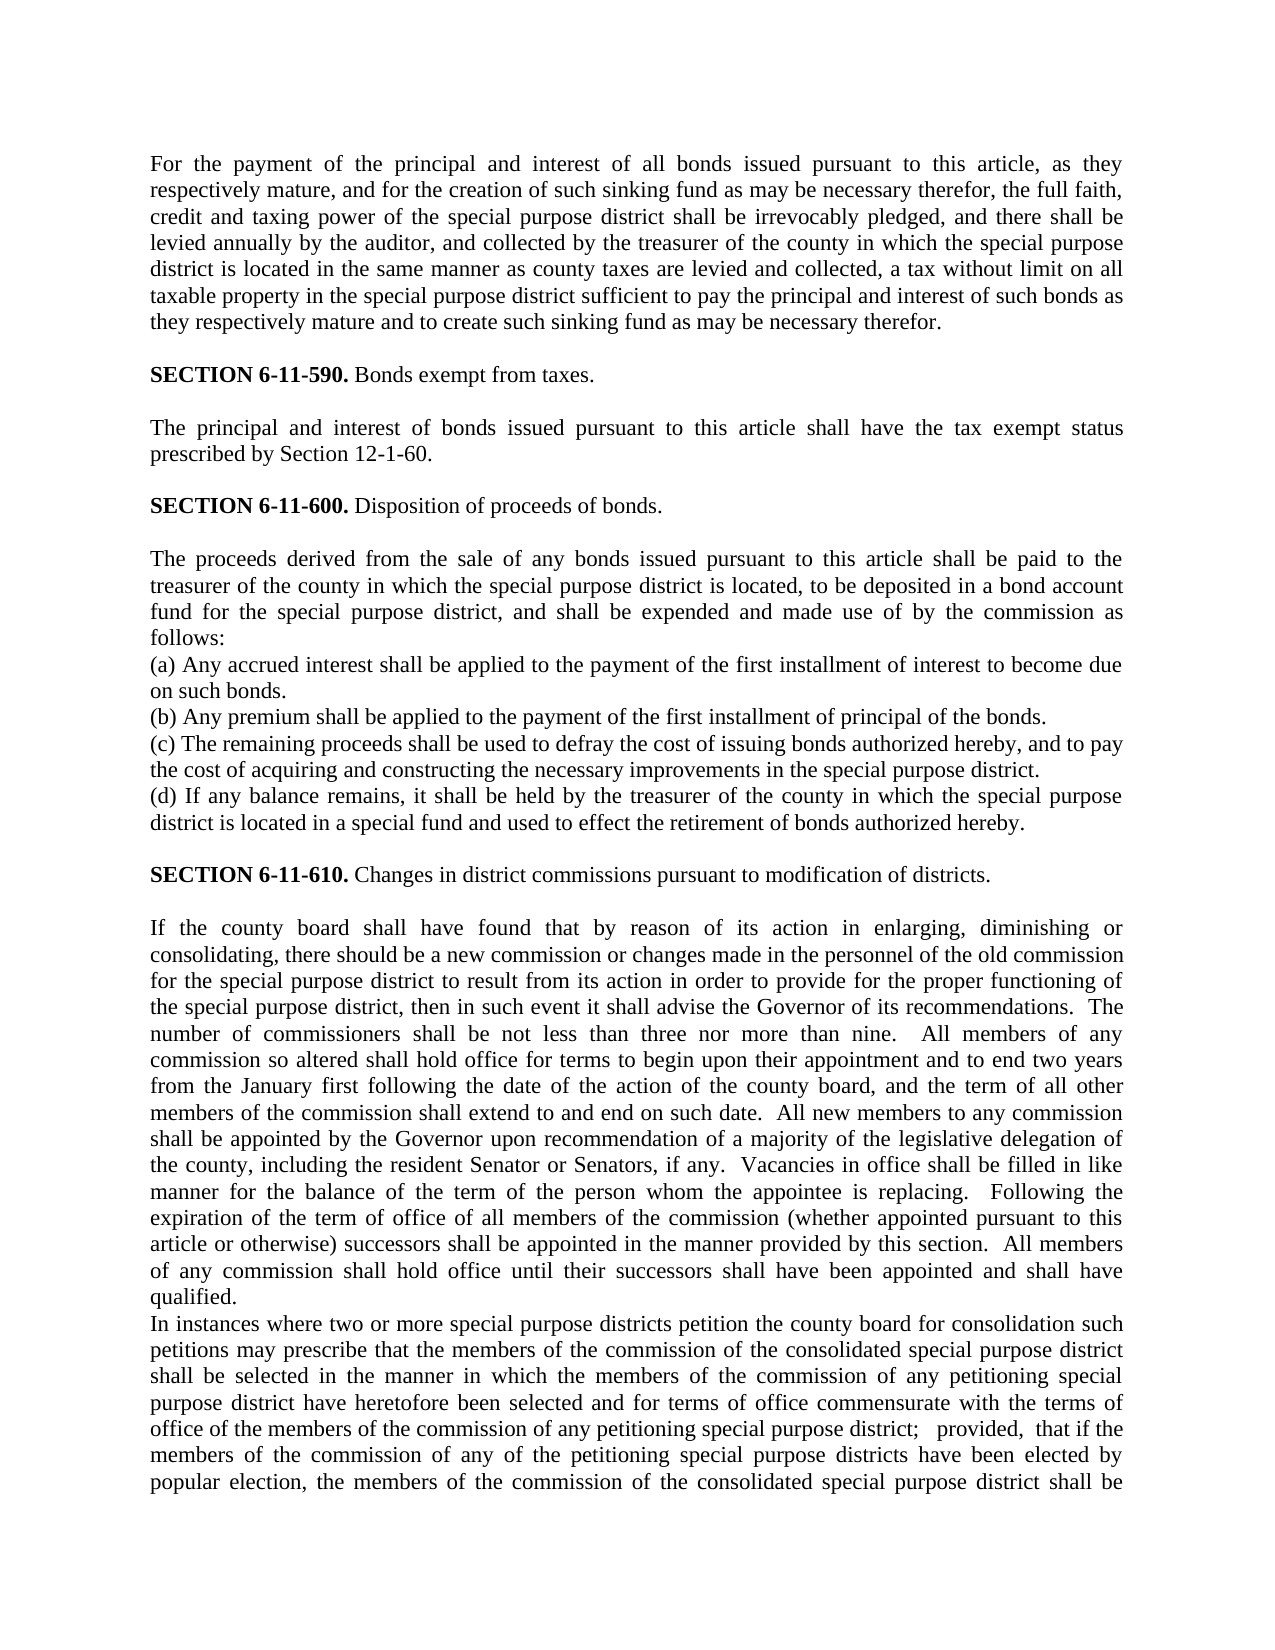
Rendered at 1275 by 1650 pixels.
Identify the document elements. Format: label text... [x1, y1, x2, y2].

text The proceeds derived from the sale of any bonds issued pursuant to this article shall be paid to the treasurer of the county in which the special purpose district is located, to be deposited in a bond account fund for the special purpose district, and shall be expended and made use of by the commission as follows: [150, 545, 1125, 651]
text For the payment of the principal and interest of all bonds issued pursuant to this article, as they respectively mature, and for the creation of such sinking fund as may be necessary therefor, the full faith, credit and taxing power of the special purpose district shall be irrevocably pledged, and there shall be levied annually by the auditor, and collected by the treasurer of the county in which the special purpose district is located in the same manner as county taxes are levied and collected, a tax without limit on all taxable property in the special purpose district sufficient to pay the principal and interest of such bonds as they respectively mature and to create such sinking fund as may be necessary therefor. [150, 150, 1125, 334]
text SECTION 6-11-600. Disposition of proceeds of bonds. [150, 493, 1125, 519]
text (b) Any premium shall be applied to the payment of the first installment of principal of the bonds. [150, 703, 1125, 730]
text SECTION 6-11-610. Changes in district commissions pursuant to modification of districts. [150, 862, 1125, 888]
text The principal and interest of bonds issued pursuant to this article shall have the tax exempt status prescribed by Section 12-1-60. [150, 413, 1125, 466]
text (d) If any balance remains, it shall be held by the treasurer of the county in which the special purpose district is located in a special fund and used to effect the retirement of bonds authorized hereby. [150, 782, 1125, 835]
text (c) The remaining proceeds shall be used to defray the cost of issuing bonds authorized hereby, and to pay the cost of acquiring and constructing the necessary improvements in the special purpose district. [150, 730, 1125, 782]
text (a) Any accrued interest shall be applied to the payment of the first installment of interest to become due on such bonds. [150, 651, 1125, 703]
text If the county board shall have found that by reason of its action in enlarging, diminishing or consolidating, there should be a new commission or changes made in the personnel of the old commission for the special purpose district to result from its action in order to provide for the proper functioning of the special purpose district, then in such event it shall advise the Governor of its recommendations. The number of commissioners shall be not less than three nor more than nine. All members of any commission so altered shall hold office for terms to begin upon their appointment and to end two years from the January first following the date of the action of the county board, and the term of all other members of the commission shall extend to and end on such date. All new members to any commission shall be appointed by the Governor upon recommendation of a majority of the legislative delegation of the county, including the resident Senator or Senators, if any. Vacancies in office shall be filled in like manner for the balance of the term of the person whom the appointee is replacing. Following the expiration of the term of office of all members of the commission (whether appointed pursuant to this article or otherwise) successors shall be appointed in the manner provided by this section. All members of any commission shall hold office until their successors shall have been appointed and shall have qualified. [150, 914, 1125, 1309]
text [150, 1309, 1125, 1494]
text SECTION 6-11-590. Bonds exempt from taxes. [150, 361, 1125, 387]
